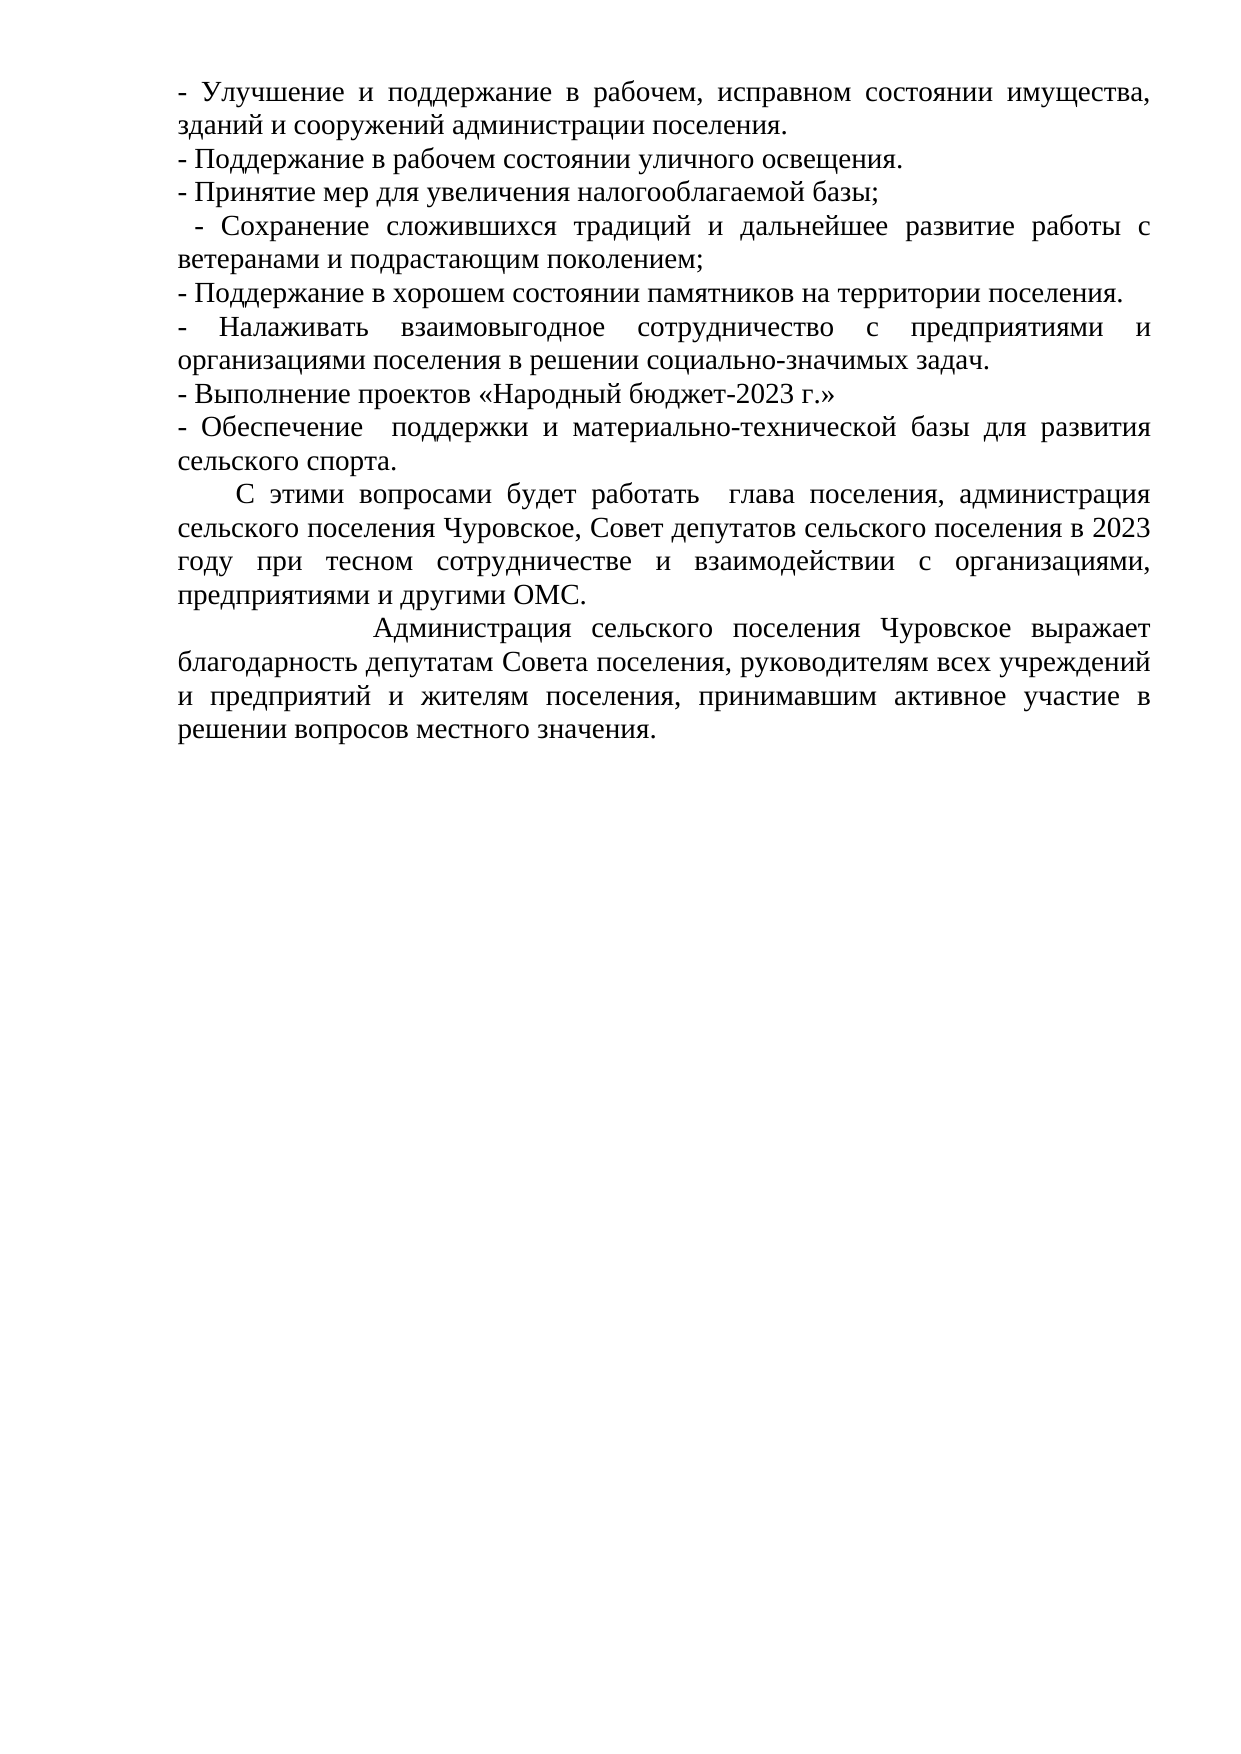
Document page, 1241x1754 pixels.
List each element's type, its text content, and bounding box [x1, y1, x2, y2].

text - Налаживать взаимовыгодное сотрудничество с предприятиями и организациями поселения в решении социально-значимых задач. [177, 309, 1152, 376]
text - Улучшение и поддержание в рабочем, исправном состоянии имущества, зданий и сооружений администрации поселения. [177, 74, 1152, 141]
text - Выполнение проектов «Народный бюджет-2023 г.» [177, 376, 1152, 409]
text - Поддержание в хорошем состоянии памятников на территории поселения. [177, 275, 1152, 309]
text - Поддержание в рабочем состоянии уличного освещения. [177, 141, 1152, 174]
text - Обеспечение поддержки и материально-технической базы для развития сельского спорта. [177, 409, 1152, 476]
text С этими вопросами будет работать глава поселения, администрация сельского поселения Чуровское, Совет депутатов сельского поселения в 2023 году при тесном сотрудничестве и взаимодействии с организациями, предприятиями и другими ОМС. [177, 476, 1152, 611]
text - Сохранение сложившихся традиций и дальнейшее развитие работы с ветеранами и подрастающим поколением; [177, 208, 1152, 275]
text - Принятие мер для увеличения налогооблагаемой базы; [177, 174, 1152, 208]
text Администрация сельского поселения Чуровское выражает благодарность депутатам Совета поселения, руководителям всех учреждений и предприятий и жителям поселения, принимавшим активное участие в решении вопросов местного значения. [177, 611, 1152, 745]
